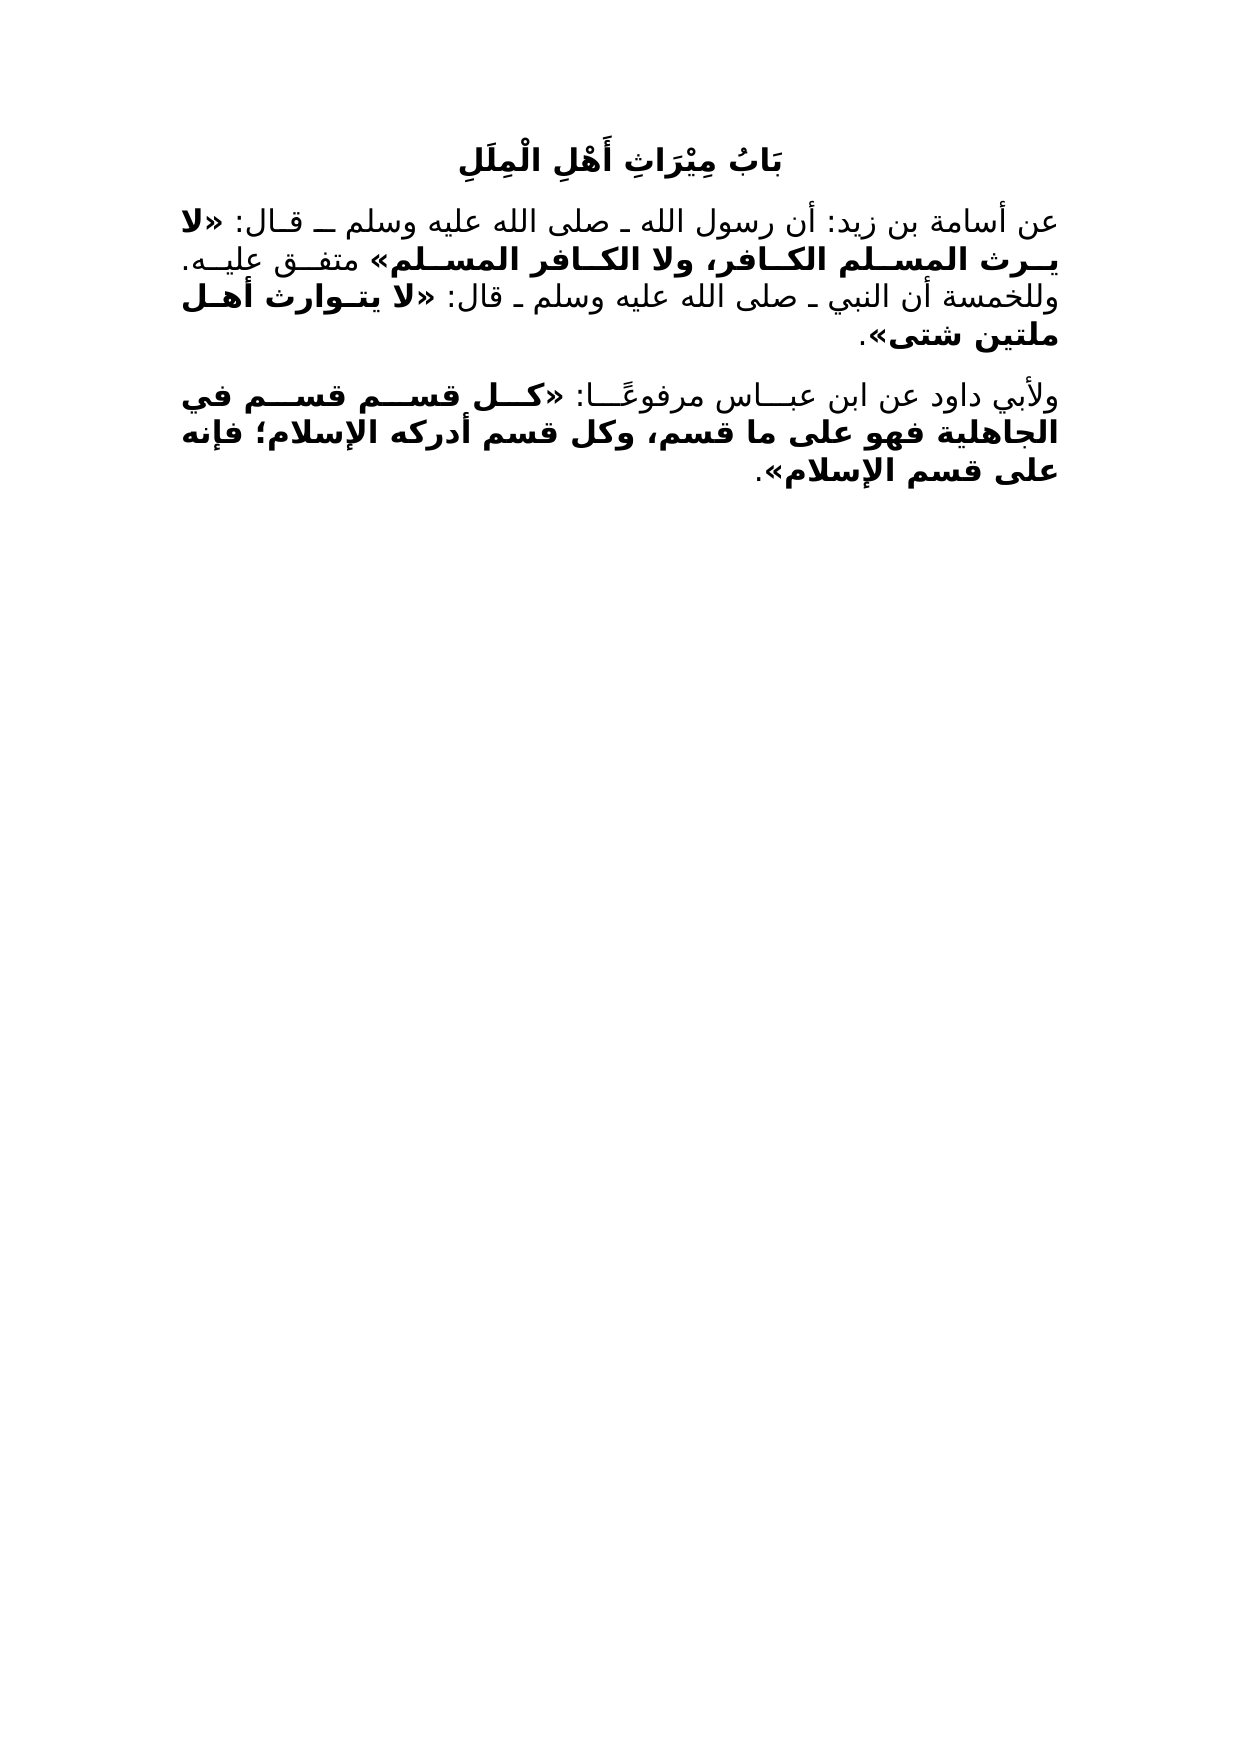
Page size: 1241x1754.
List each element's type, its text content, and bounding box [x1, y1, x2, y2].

text بَابُ مِيْرَاثِ أَهْلِ الْمِلَلِ [181, 142, 1059, 179]
text عن أسامة بن زيد: أن رسول الله ـ صلى الله عليه وسلم ـ قال: «لا يرث المسلم الكافر، ولا الكافر المسلم» متفق عليه. وللخمسة أن النبي ـ صلى الله عليه وسلم ـ قال: «لا يتوارث أهل ملتين شتى». [181, 202, 1059, 352]
text ولأبي داود عن ابن عباس مرفوعًا: «كل قسم قسم في الجاهلية فهو على ما قسم، وكل قسم أدركه الإسلام؛ فإنه على قسم الإسلام». [181, 376, 1059, 488]
